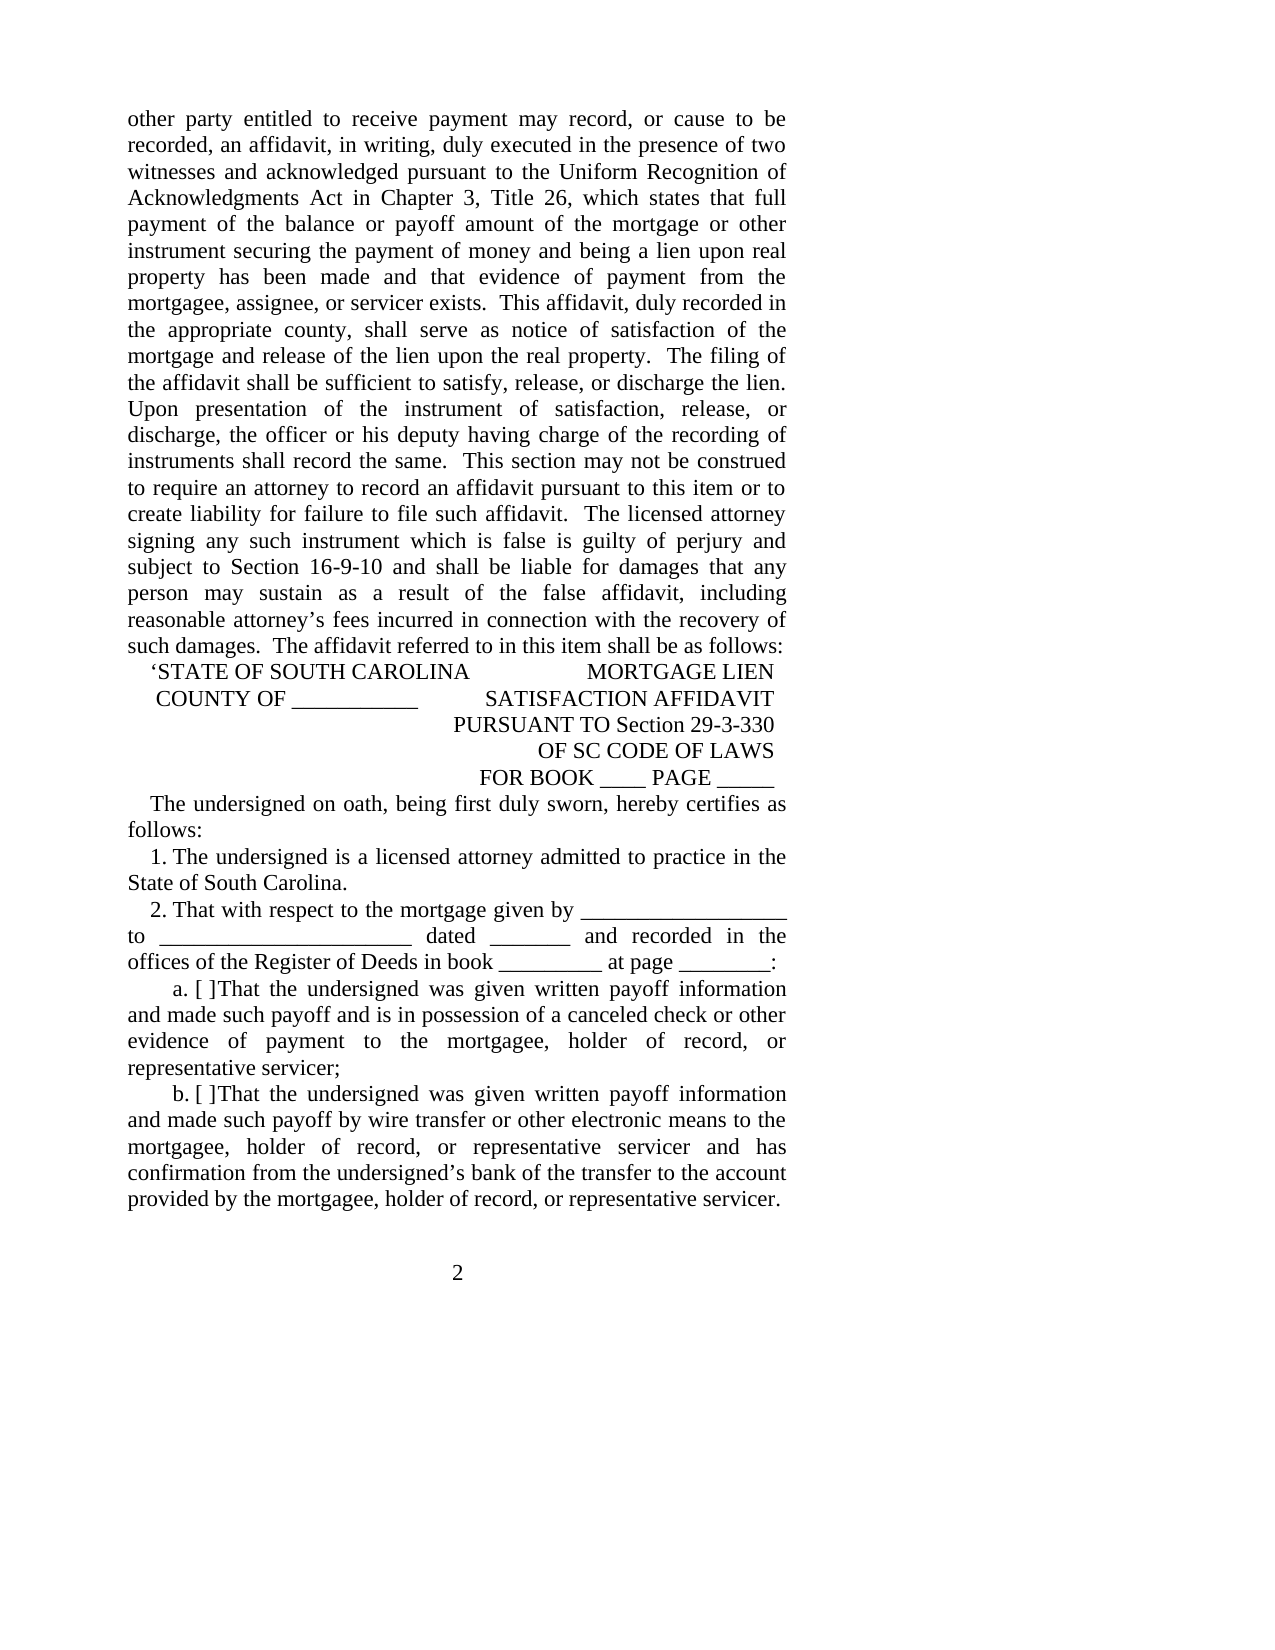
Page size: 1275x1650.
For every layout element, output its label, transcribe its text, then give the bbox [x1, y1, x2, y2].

text The undersigned on oath, being first duly sworn, hereby certifies as follows: [127, 790, 787, 843]
text OF SC CODE OF LAWS [127, 737, 787, 764]
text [127, 105, 787, 658]
text 2. That with respect to the mortgage given by __________________ to ______________________ dated _______ and recorded in the offices of the Register of Deeds in book _________ at page ________: [127, 896, 787, 975]
text ‘STATE OF SOUTH CAROLINA MORTGAGE LIEN [127, 658, 787, 685]
text b. [ ] That the undersigned was given written payoff information and made such payoff by wire transfer or other electronic means to the mortgagee, holder of record, or representative servicer and has confirmation from the undersigned’s bank of the transfer to the account provided by the mortgagee, holder of record, or representative servicer. [127, 1080, 787, 1212]
text 1. The undersigned is a licensed attorney admitted to practice in the State of South Carolina. [127, 843, 787, 896]
text FOR BOOK ____ PAGE _____ [127, 764, 787, 790]
text PURSUANT TO Section 29-3-330 [127, 711, 787, 737]
text COUNTY OF ___________ SATISFACTION AFFIDAVIT [127, 685, 787, 711]
text a. [ ] That the undersigned was given written payoff information and made such payoff and is in possession of a canceled check or other evidence of payment to the mortgagee, holder of record, or representative servicer; [127, 975, 787, 1080]
